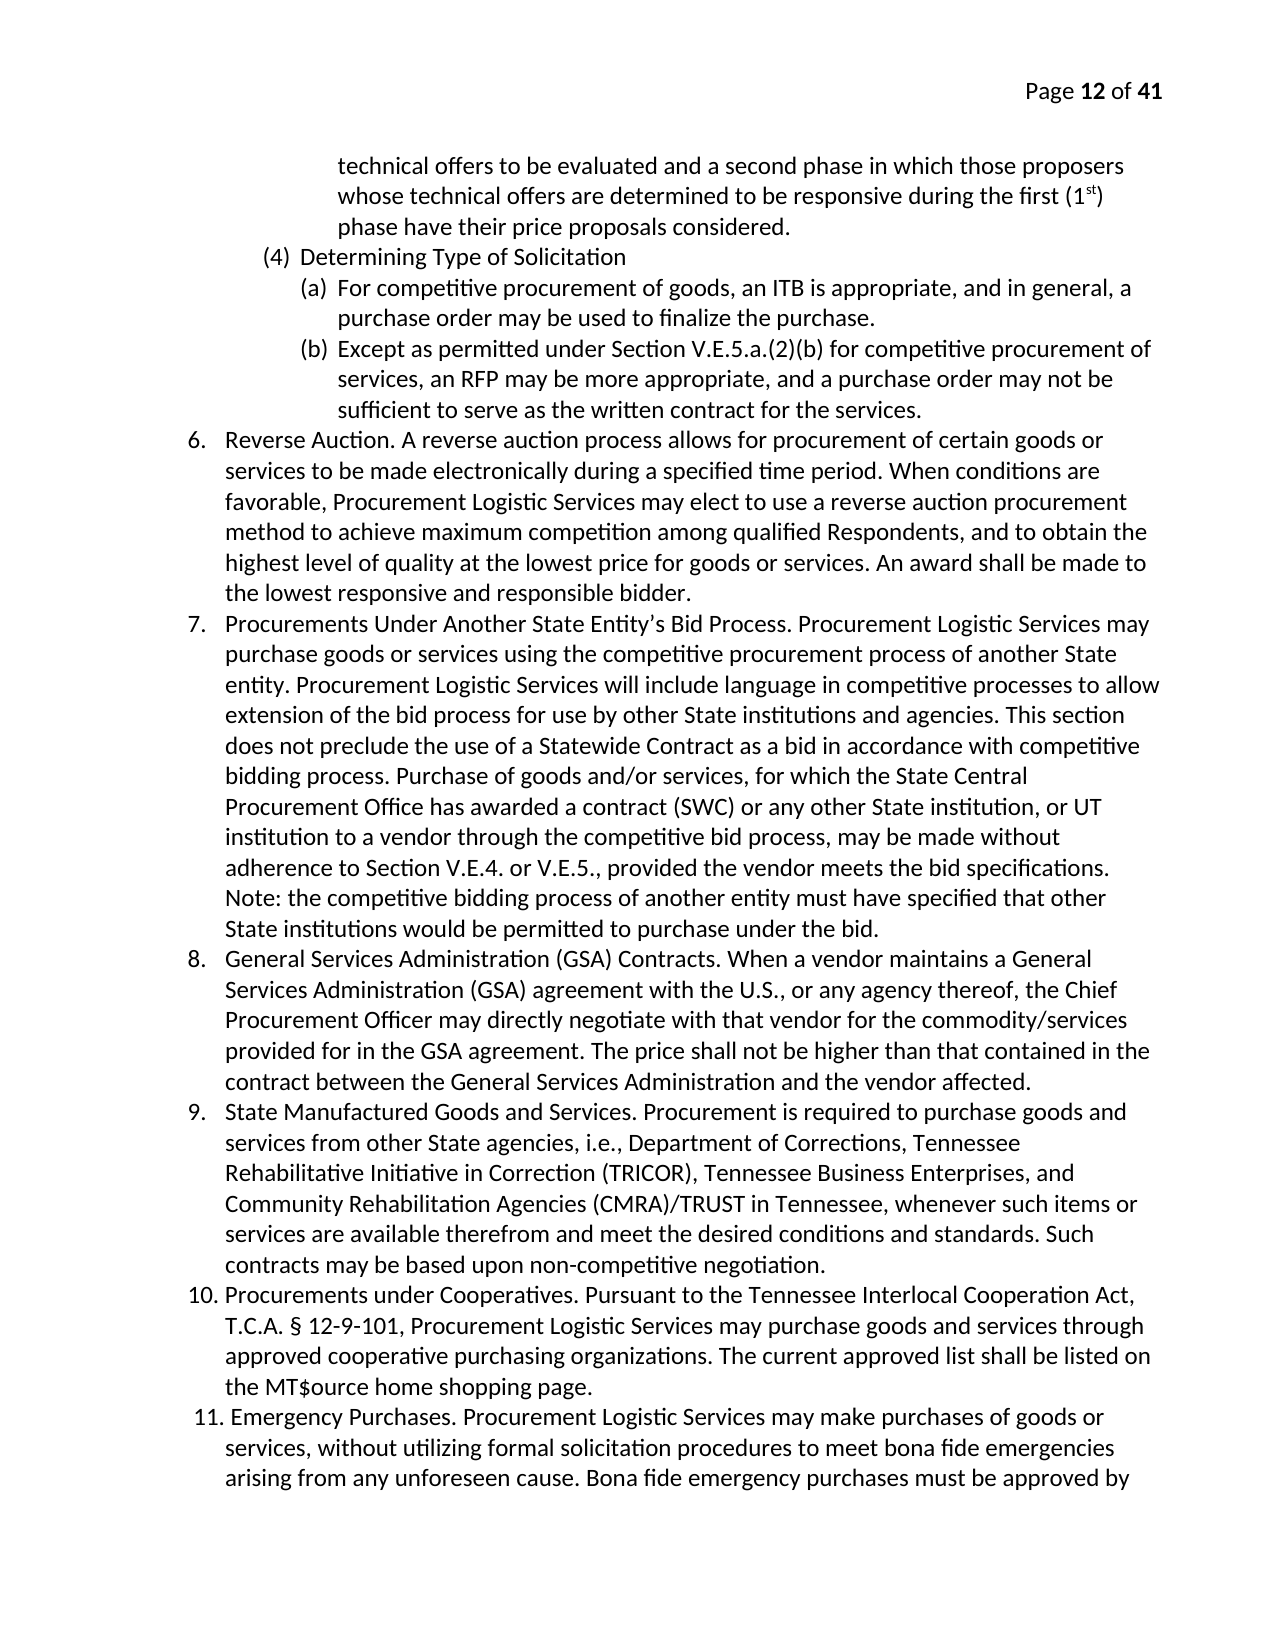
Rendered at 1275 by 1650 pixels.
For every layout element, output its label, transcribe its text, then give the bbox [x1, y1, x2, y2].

text (b) Except as permitted under Section V.E.5.a.(2)(b) for competitive procurement of services, an RFP may be more appropriate, and a purchase order may not be sufficient to serve as the written contract for the services. [300, 333, 1162, 425]
text (4) Determining Type of Solicitation [262, 242, 1162, 272]
list Reverse Auction. A reverse auction process allows for procurement of certain goods or services to be made electronically during a specified time period. When conditions are favorable, Procurement Logistic Services may elect to use a reverse auction procurement method to achieve maximum competition among qualified Respondents, and to obtain the highest level of quality at the lowest price for goods or services. An award shall be made to the lowest responsive and responsible bidder. [187, 425, 1162, 608]
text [187, 1401, 1162, 1493]
text 10. Procurements under Cooperatives. Pursuant to the Tennessee Interlocal Cooperation Act, T.C.A. § 12-9-101, Procurement Logistic Services may purchase goods and services through approved cooperative purchasing organizations. The current approved list shall be listed on the MT$ource home shopping page. [187, 1279, 1162, 1401]
list For competitive procurement of goods, an ITB is appropriate, and in general, a purchase order may be used to finalize the purchase. [300, 272, 1162, 333]
list Procurements Under Another State Entity’s Bid Process. Procurement Logistic Services may purchase goods or services using the competitive procurement process of another State entity. Procurement Logistic Services will include language in competitive processes to allow extension of the bid process for use by other State institutions and agencies. This section does not preclude the use of a Statewide Contract as a bid in accordance with competitive bidding process. Purchase of goods and/or services, for which the State Central Procurement Office has awarded a contract (SWC) or any other State institution, or UT institution to a vendor through the competitive bid process, may be made without adherence to Section V.E.4. or V.E.5., provided the vendor meets the bid specifications. Note: the competitive bidding process of another entity must have specified that other State institutions would be permitted to purchase under the bid. [187, 608, 1162, 943]
text 9. State Manufactured Goods and Services. Procurement is required to purchase goods and services from other State agencies, i.e., Department of Corrections, Tennessee Rehabilitative Initiative in Correction (TRICOR), Tennessee Business Enterprises, and Community Rehabilitation Agencies (CMRA)/TRUST in Tennessee, whenever such items or services are available therefrom and meet the desired conditions and standards. Such contracts may be based upon non-competitive negotiation. [187, 1096, 1162, 1279]
list General Services Administration (GSA) Contracts. When a vendor maintains a General Services Administration (GSA) agreement with the U.S., or any agency thereof, the Chief Procurement Officer may directly negotiate with that vendor for the commodity/services provided for in the GSA agreement. The price shall not be higher than that contained in the contract between the General Services Administration and the vendor affected. [187, 943, 1162, 1096]
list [300, 150, 1162, 242]
